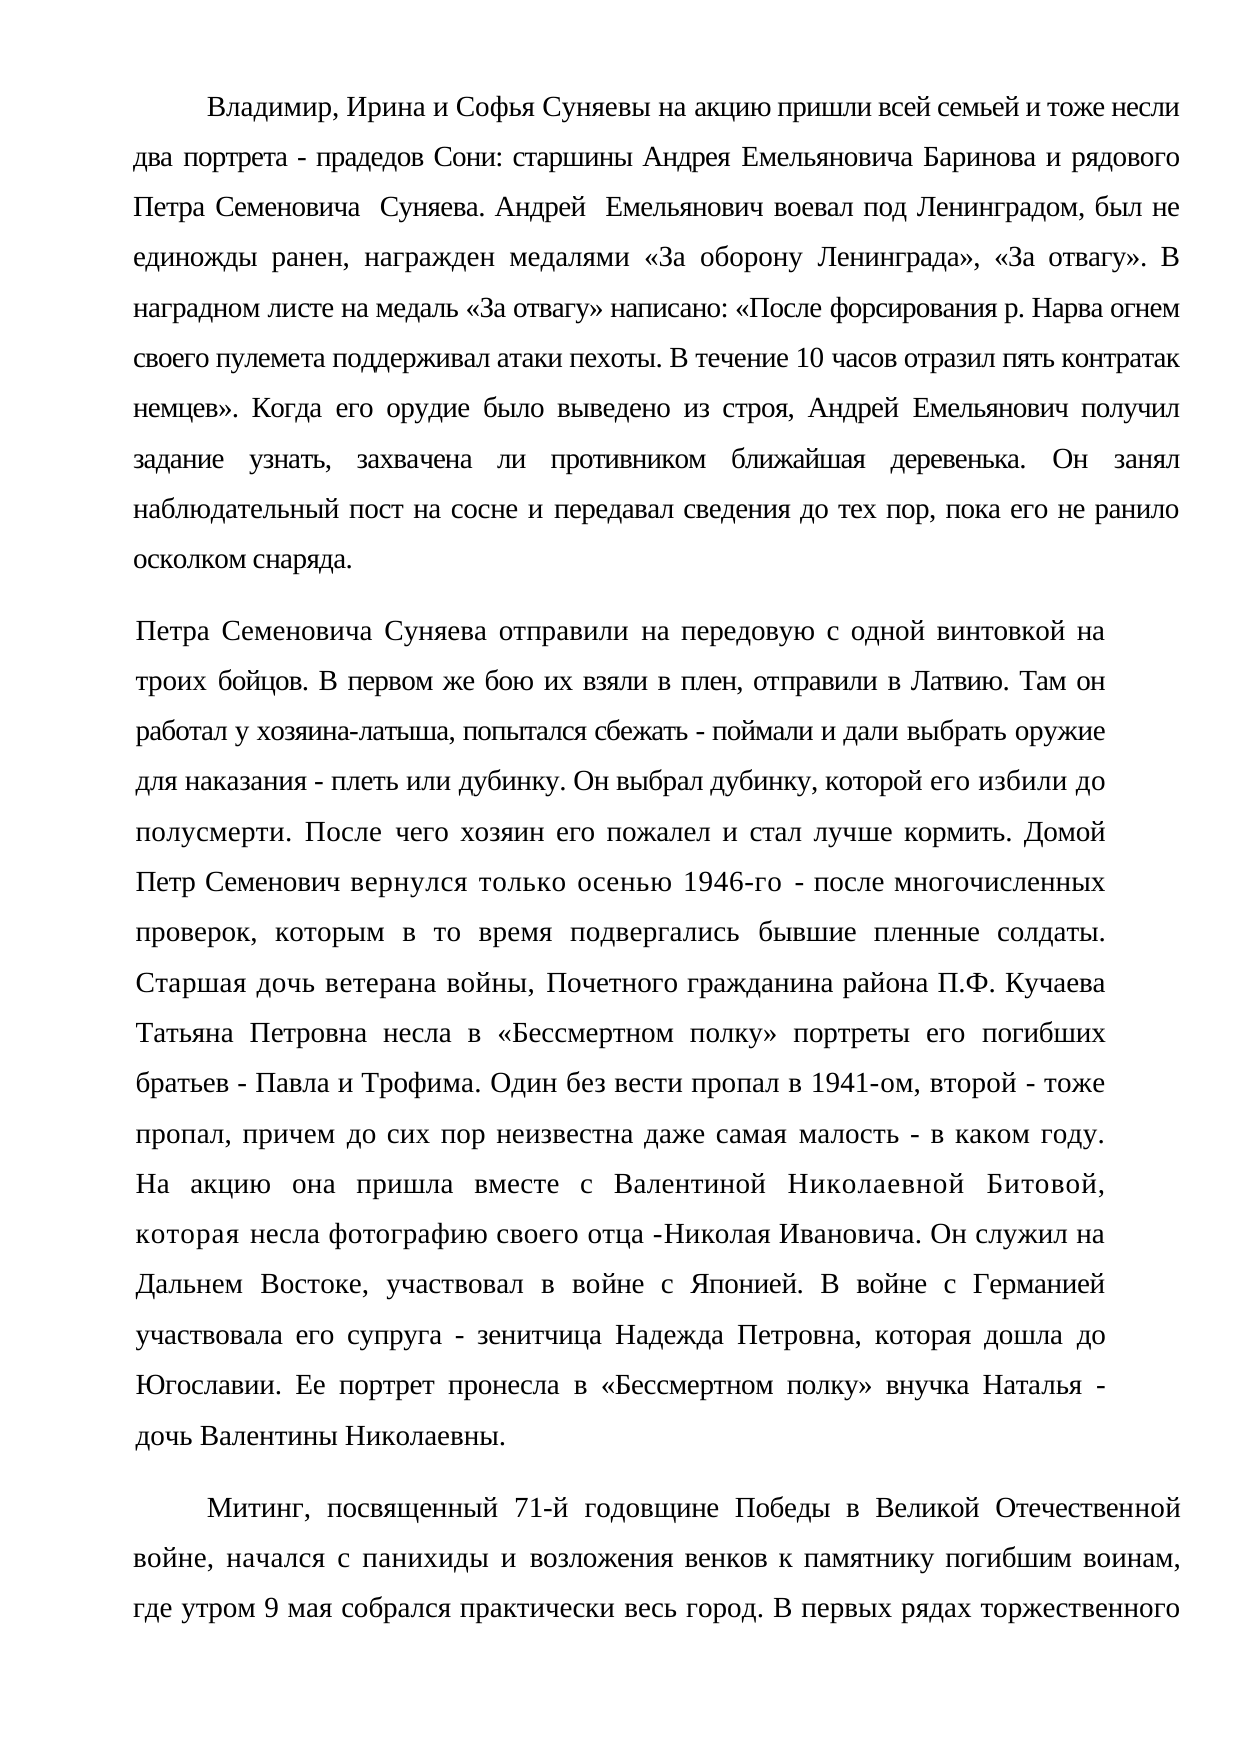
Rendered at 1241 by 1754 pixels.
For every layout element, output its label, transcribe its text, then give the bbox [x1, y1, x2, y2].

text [133, 1490, 1181, 1624]
text Владимир, Ирина и Софья Суняевы на акцию пришли всей семьей и тоже несли два портрета - прадедов Сони: старшины Андрея Емельяновича Баринова и рядового Петра Семеновича Суняева. Андрей Емельянович воевал под Ленинградом, был не единожды ранен, награжден медалями «За оборону Ленинграда», «За отвагу». В наградном листе на медаль «За отвагу» написано: «После форсирования р. Нарва огнем своего пулемета поддерживал атаки пехоты. В течение 10 часов отразил пять контратак немцев». Когда его орудие было выведено из строя, Андрей Емельянович получил задание узнать, захвачена ли противником ближайшая деревенька. Он занял наблюдательный пост на сосне и передавал сведения до тех пор, пока его не ранило осколком снаряда. [133, 89, 1180, 575]
text Петра Семеновича Суняева отправили на передовую с одной винтовкой на троих бойцов. В первом же бою их взяли в плен, отправили в Латвию. Там он работал у хозяина-латыша, попытался сбежать - поймали и дали выбрать оружие для наказания - плеть или дубинку. Он выбрал дубинку, которой его избили до полусмерти. После чего хозяин его пожалел и стал лучше кормить. Домой Петр Семенович вернулся только осенью 1946-го - после многочисленных проверок, которым в то время подвергались бывшие пленные солдаты. Старшая дочь ветерана войны, Почетного гражданина района П.Ф. Кучаева Татьяна Петровна несла в «Бессмертном полку» портреты его погибших братьев - Павла и Трофима. Один без вести пропал в 1941-ом, второй - тоже пропал, причем до сих пор неизвестна даже самая малость - в каком году. На акцию она пришла вместе с Валентиной Николаевной Битовой, которая несла фотографию своего отца -Николая Ивановича. Он служил на Дальнем Востоке, участвовал в войне с Японией. В войне с Германией участвовала его супруга - зенитчица Надежда Петровна, которая дошла до Югославии. Ее портрет пронесла в «Бессмертном полку» внучка Наталья - дочь Валентины Николаевны. [135, 613, 1106, 1451]
